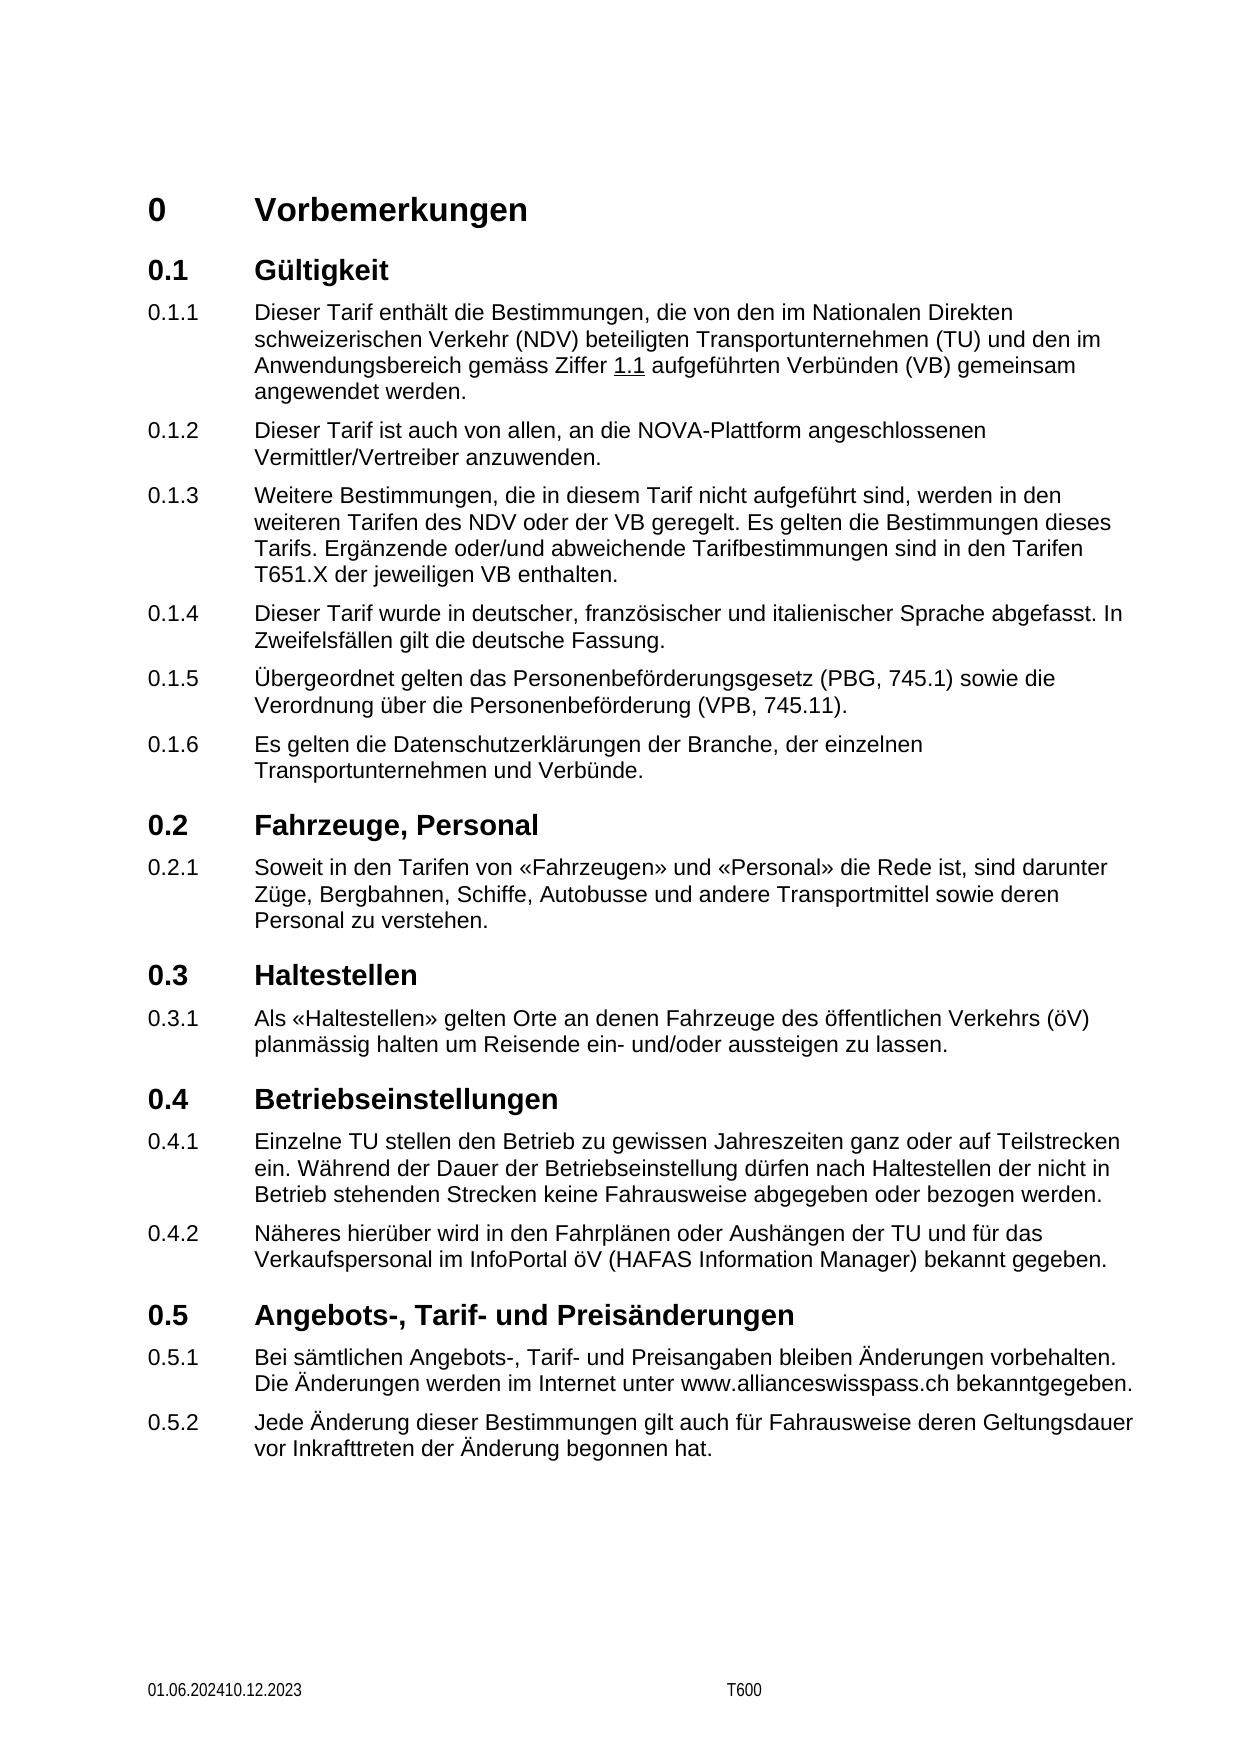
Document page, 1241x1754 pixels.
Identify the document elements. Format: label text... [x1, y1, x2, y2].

text Soweit in den Tarifen von «Fahrzeugen» und «Personal» die Rede ist, sind darunter Züge, Bergbahnen, Schiffe, Autobusse und andere Transportmittel sowie deren Personal zu verstehen. [148, 854, 1152, 933]
subtitle Angebots-, Tarif- und Preisänderungen [148, 1297, 1152, 1331]
text Als «Haltestellen» gelten Orte an denen Fahrzeuge des öffentlichen Verkehrs (öV) planmässig halten um Reisende ein- und/oder aussteigen zu lassen. [148, 1004, 1152, 1057]
text Dieser Tarif ist auch von allen, an die NOVA-Plattform angeschlossenen Vermittler/Vertreiber anzuwenden. [148, 417, 1152, 470]
text Jede Änderung dieser Bestimmungen gilt auch für Fahrausweise deren Geltungsdauer vor Inkrafttreten der Änderung begonnen hat. [148, 1409, 1152, 1461]
text Näheres hierüber wird in den Fahrplänen oder Aushängen der TU und für das Verkaufspersonal im InfoPortal öV (HAFAS Information Manager) bekannt gegeben. [148, 1220, 1152, 1272]
text Es gelten die Datenschutzerklärungen der Branche, der einzelnen Transportunternehmen und Verbünde. [148, 731, 1152, 783]
text Dieser Tarif wurde in deutscher, französischer und italienischer Sprache abgefasst. In Zweifelsfällen gilt die deutsche Fassung. [148, 600, 1152, 653]
text Übergeordnet gelten das Personenbeförderungsgesetz (PBG, 745.1) sowie die Verordnung über die Personenbeförderung (VPB, 745.11). [148, 665, 1152, 718]
text Bei sämtlichen Angebots-, Tarif- und Preisangaben bleiben Änderungen vorbehalten. Die Änderungen werden im Internet unter www.allianceswisspass.ch bekanntgegeben. [148, 1343, 1152, 1396]
text Dieser Tarif enthält die Bestimmungen, die von den im Nationalen Direkten schweizerischen Verkehr (NDV) beteiligten Transportunternehmen (TU) und den im Anwendungsbereich gemäss Ziffer 1.1 aufgeführten Verbünden (VB) gemeinsam angewendet werden. [148, 299, 1152, 404]
subtitle Betriebseinstellungen [148, 1082, 1152, 1116]
subtitle Haltestellen [148, 958, 1152, 992]
text Einzelne TU stellen den Betrieb zu gewissen Jahreszeiten ganz oder auf Teilstrecken ein. Während der Dauer der Betriebseinstellung dürfen nach Haltestellen der nicht in Betrieb stehenden Strecken keine Fahrausweise abgegeben oder bezogen werden. [148, 1128, 1152, 1207]
subtitle Fahrzeuge, Personal [148, 808, 1152, 842]
text Weitere Bestimmungen, die in diesem Tarif nicht aufgeführt sind, werden in den weiteren Tarifen des NDV oder der VB geregelt. Es gelten die Bestimmungen dieses Tarifs. Ergänzende oder/und abweichende Tarifbestimmungen sind in den Tarifen T651.X der jeweiligen VB enthalten. [148, 482, 1152, 588]
subtitle Vorbemerkungen [148, 190, 1152, 228]
subtitle Gültigkeit [148, 253, 1152, 287]
